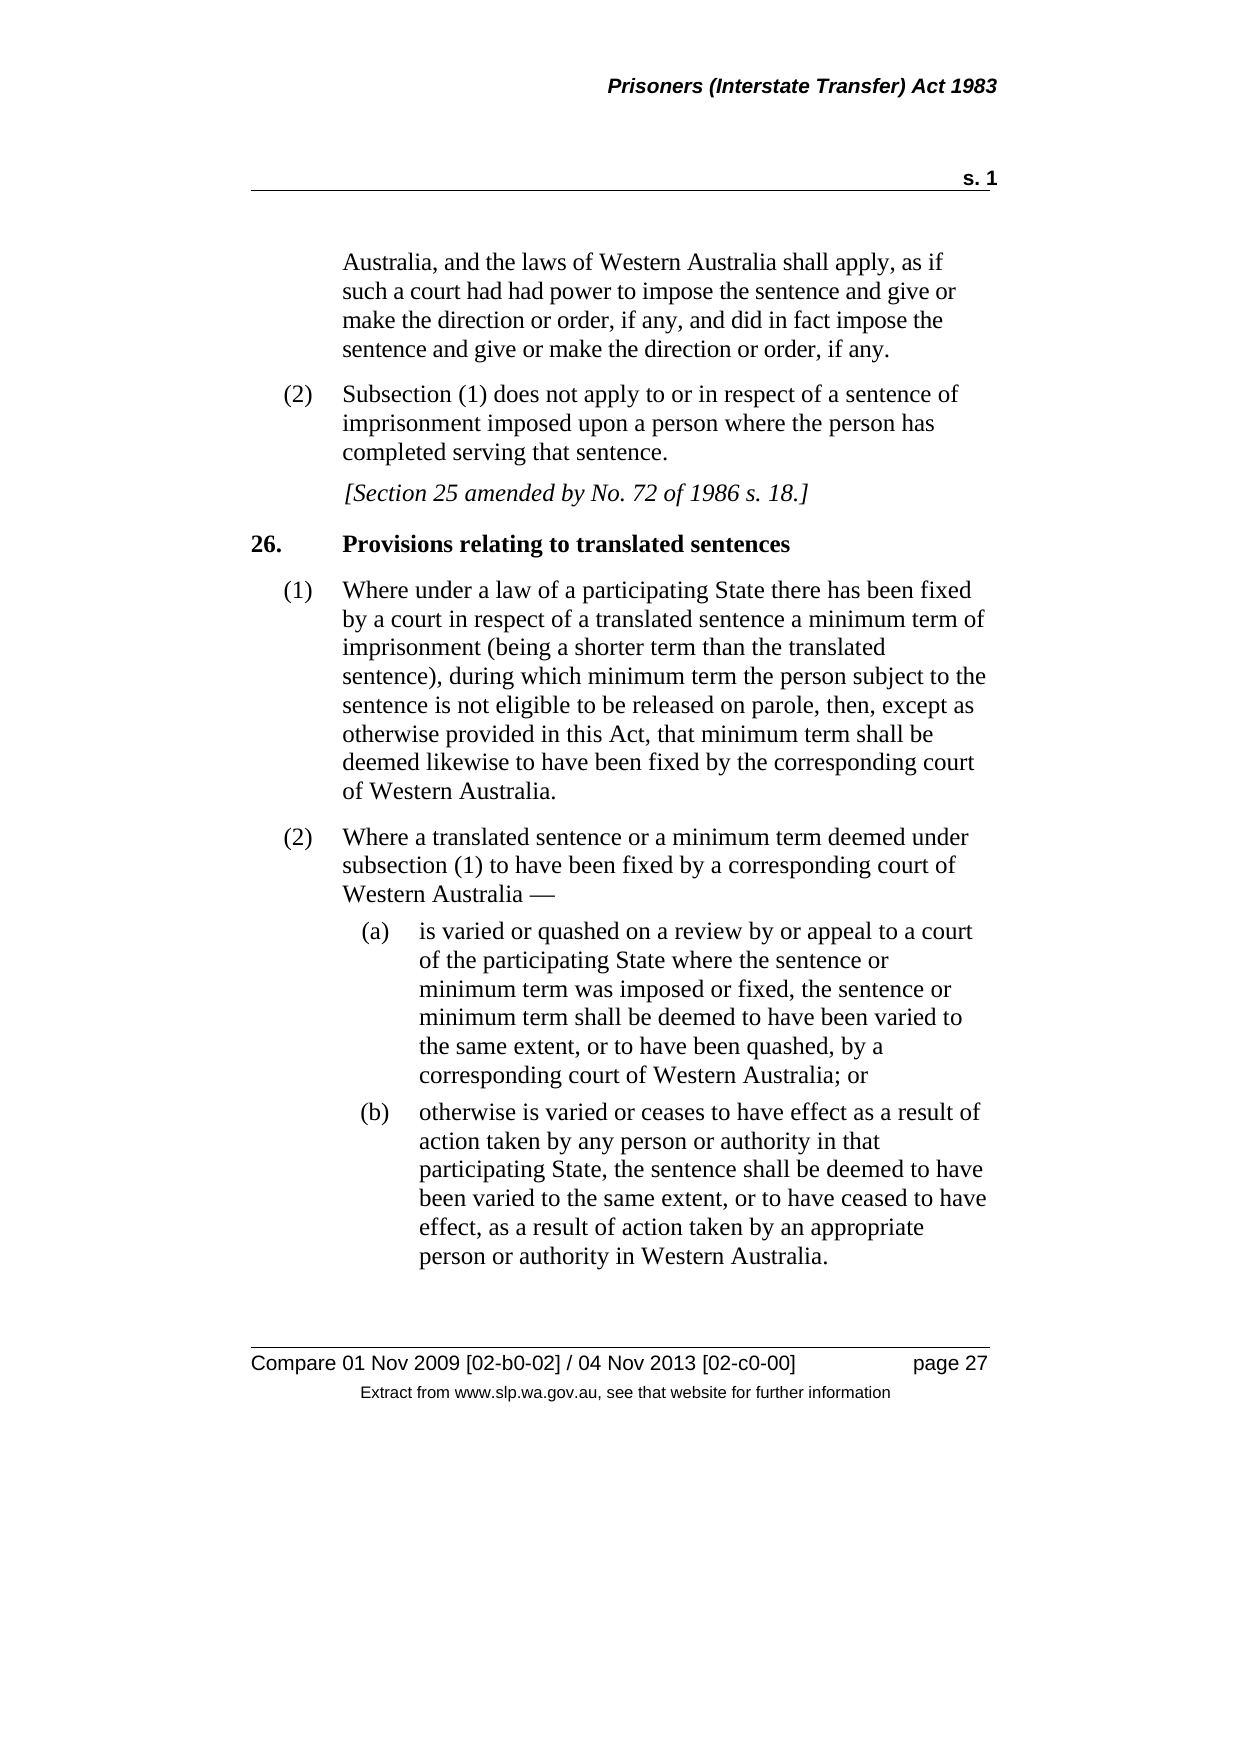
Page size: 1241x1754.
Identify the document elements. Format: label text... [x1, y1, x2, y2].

subtitle 26. Provisions relating to translated sentences [251, 529, 990, 558]
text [251, 247, 990, 362]
text [Section 25 amended by No. 72 of 1986 s. 18.] [251, 478, 990, 507]
text (2) Where a translated sentence or a minimum term deemed under subsection (1) to have been fixed by a corresponding court of Western Australia — [251, 822, 990, 908]
text (2) Subsection (1) does not apply to or in respect of a sentence of imprisonment imposed upon a person where the person has completed serving that sentence. [251, 379, 990, 465]
text (1) Where under a law of a participating State there has been fixed by a court in respect of a translated sentence a minimum term of imprisonment (being a shorter term than the translated sentence), during which minimum term the person subject to the sentence is not eligible to be released on parole, then, except as otherwise provided in this Act, that minimum term shall be deemed likewise to have been fixed by the corresponding court of Western Australia. [251, 575, 990, 805]
text (a) is varied or quashed on a review by or appeal to a court of the participating State where the sentence or minimum term was imposed or fixed, the sentence or minimum term shall be deemed to have been varied to the same extent, or to have been quashed, by a corresponding court of Western Australia; or [251, 916, 990, 1089]
text (b) otherwise is varied or ceases to have effect as a result of action taken by any person or authority in that participating State, the sentence shall be deemed to have been varied to the same extent, or to have ceased to have effect, as a result of action taken by an appropriate person or authority in Western Australia. [251, 1097, 990, 1269]
